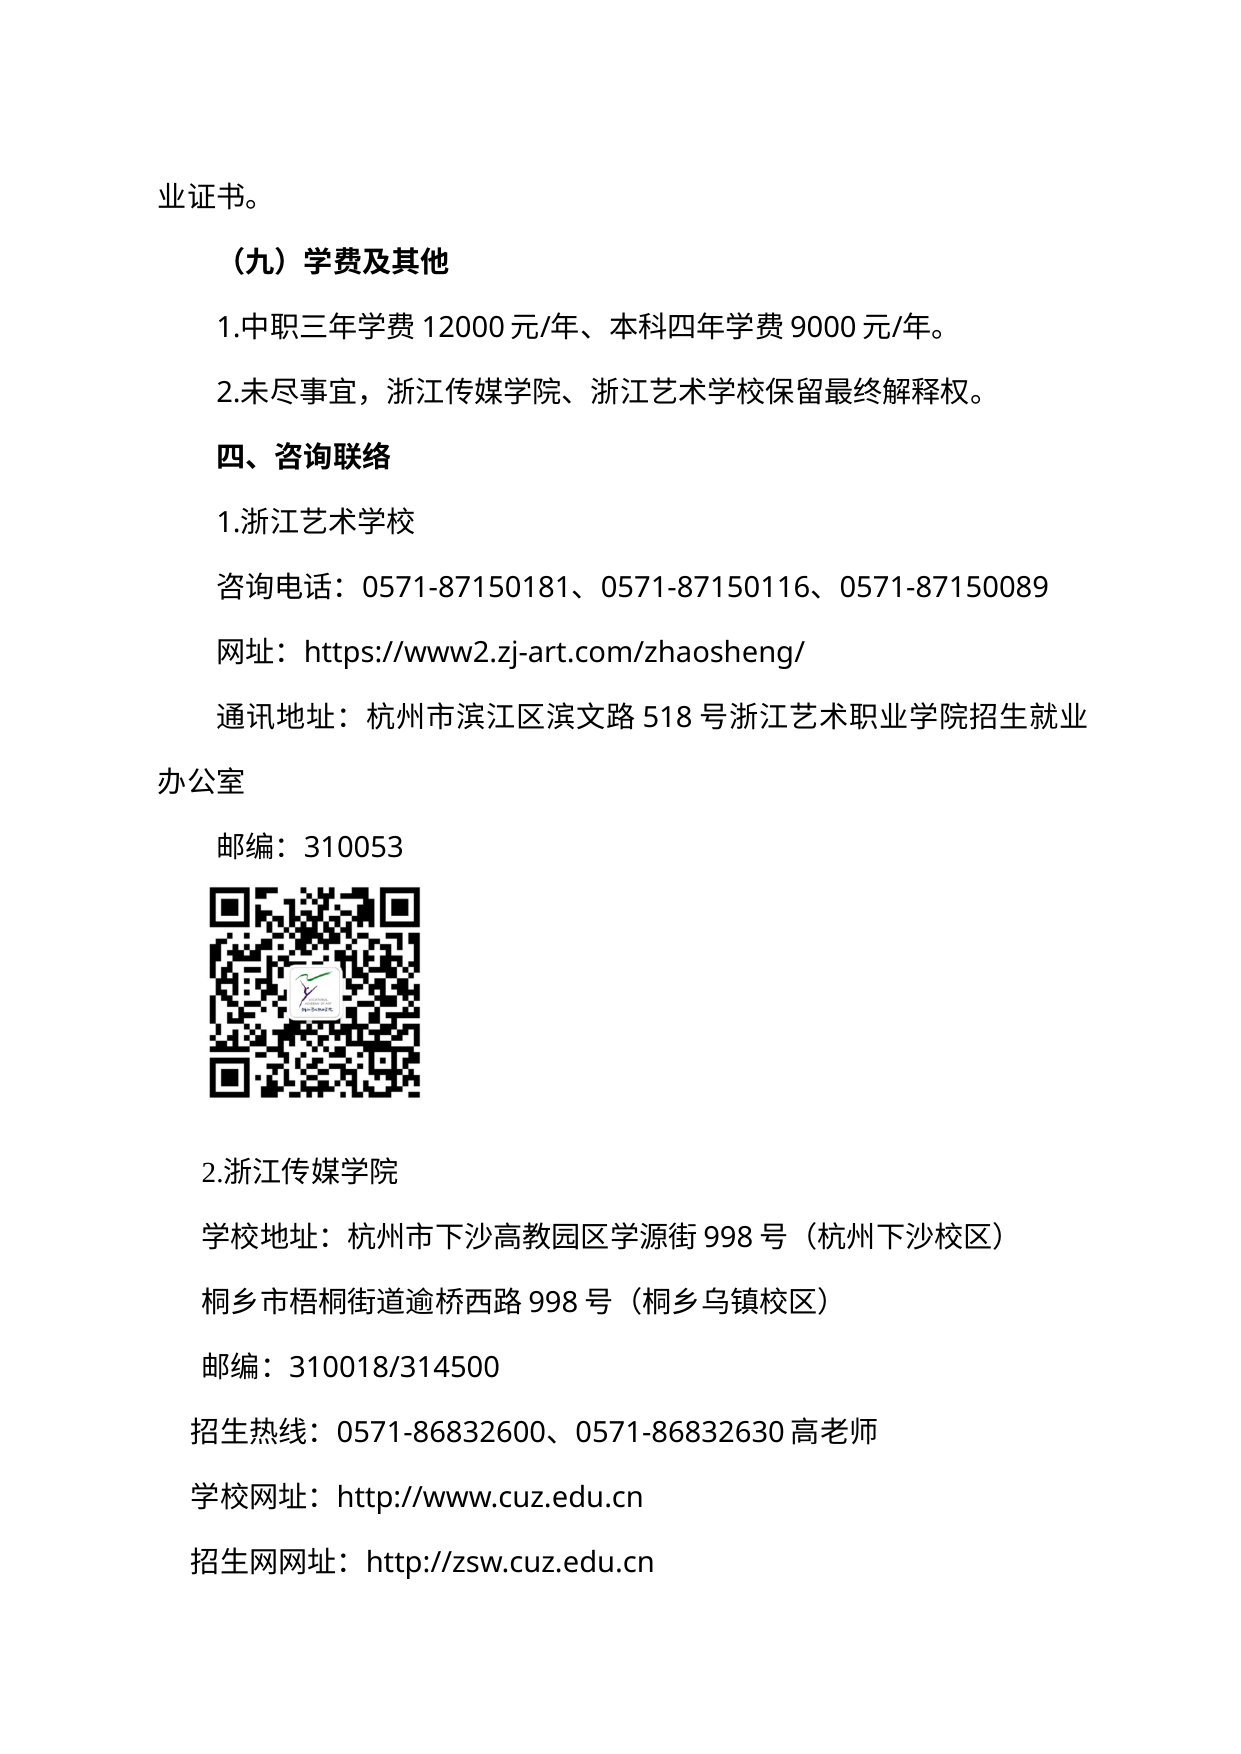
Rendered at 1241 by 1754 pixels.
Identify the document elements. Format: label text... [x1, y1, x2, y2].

text 2.浙江传媒学院 [158, 1137, 1088, 1202]
text 1.浙江艺术学校 [158, 487, 1088, 552]
text 网址：https://www2.zj-art.com/zhaosheng/ [158, 617, 1088, 682]
picture [201, 877, 428, 1106]
text 招生热线：0571-86832600、0571-86832630高老师 [191, 1397, 1088, 1462]
text 邮编：310053 [158, 812, 1088, 877]
text 四、咨询联络 [158, 422, 1088, 487]
text （九）学费及其他 [158, 227, 1088, 292]
text 桐乡市梧桐街道逾桥西路998号（桐乡乌镇校区） [158, 1267, 1088, 1332]
text 通讯地址：杭州市滨江区滨文路518号浙江艺术职业学院招生就业办公室 [158, 682, 1088, 812]
text 学校地址：杭州市下沙高教园区学源街998号（杭州下沙校区） [158, 1202, 1088, 1267]
text 1.中职三年学费12000元/年、本科四年学费9000元/年。 [158, 292, 1088, 357]
text 2.未尽事宜，浙江传媒学院、浙江艺术学校保留最终解释权。 [158, 357, 1088, 422]
text 邮编：310018/314500 [158, 1332, 1088, 1397]
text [158, 162, 1088, 227]
text 咨询电话：0571-87150181、0571-87150116、0571-87150089 [158, 552, 1088, 617]
text 学校网址：http://www.cuz.edu.cn 招生网网址：http://zsw.cuz.edu.cn [191, 1462, 1088, 1592]
